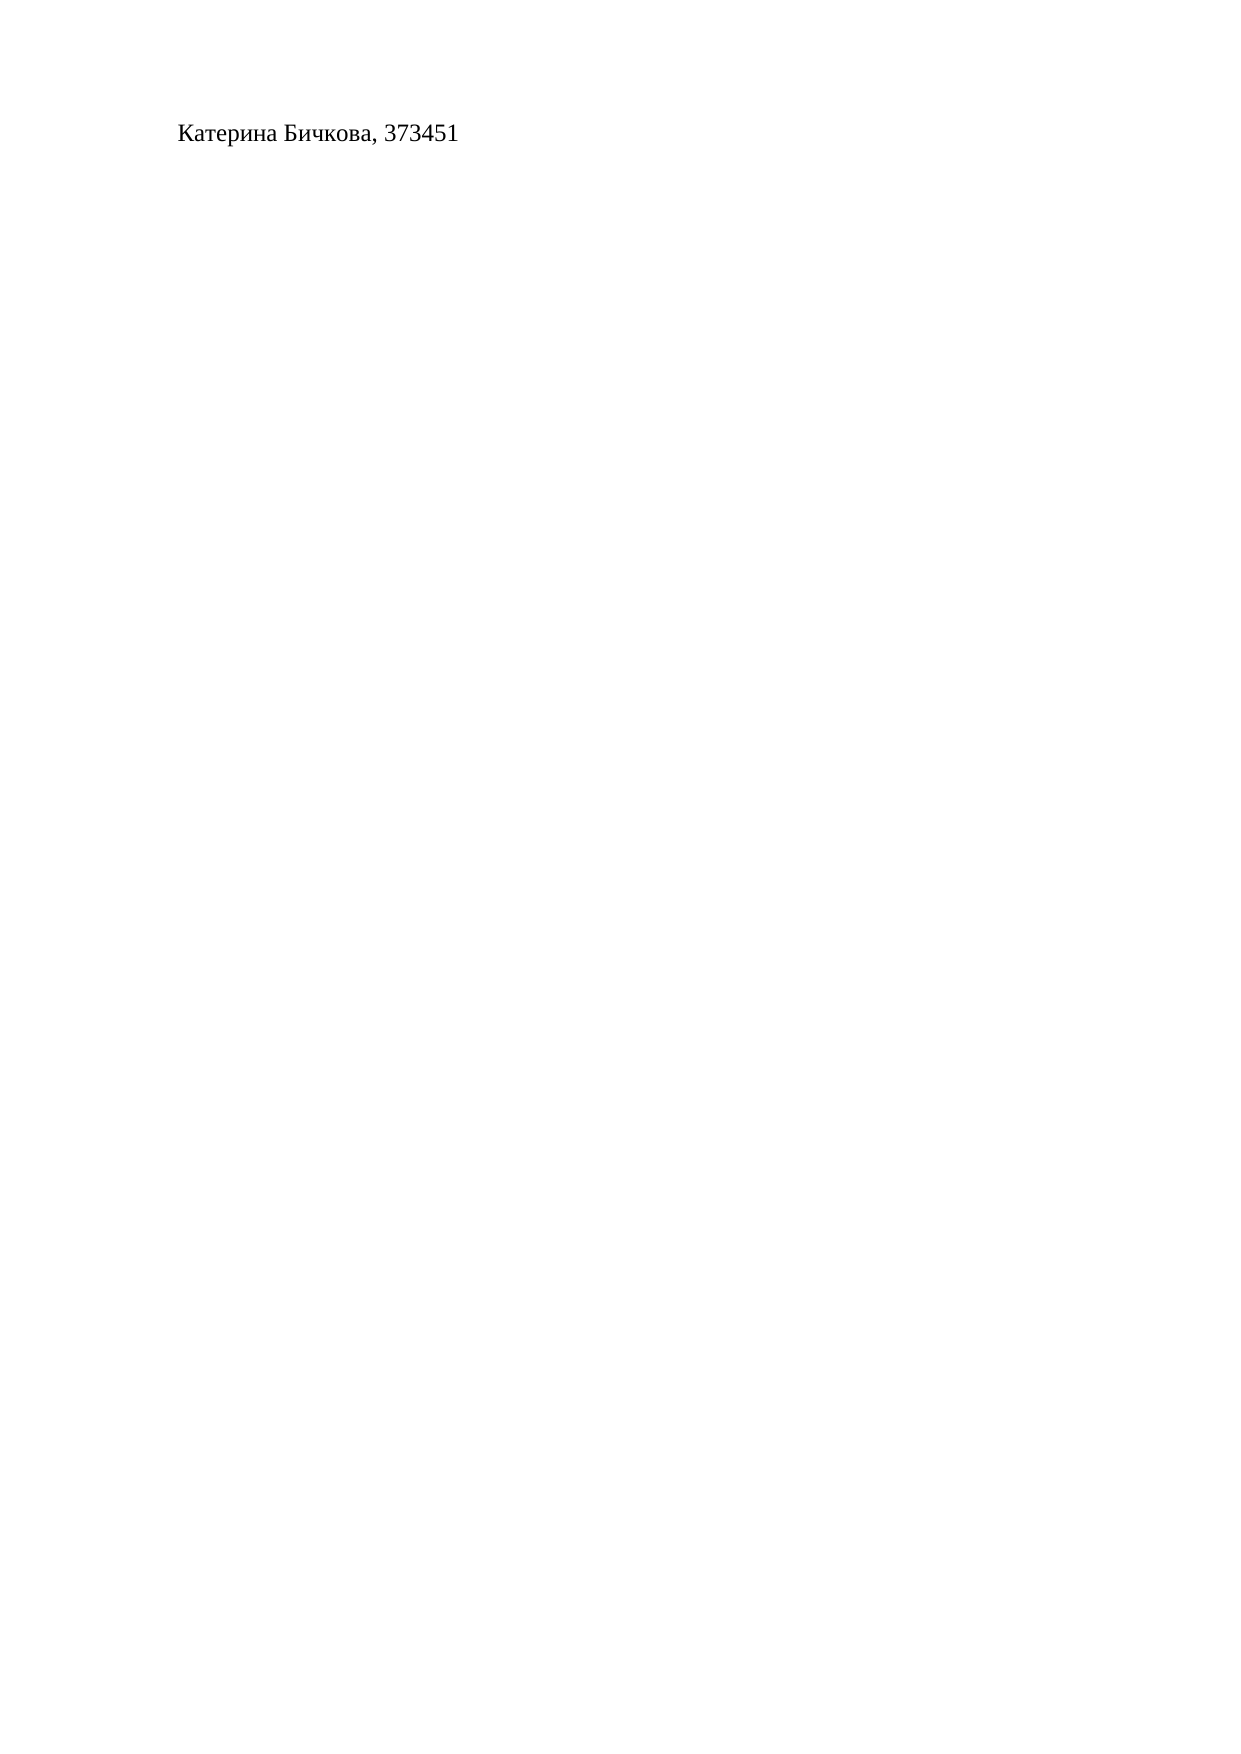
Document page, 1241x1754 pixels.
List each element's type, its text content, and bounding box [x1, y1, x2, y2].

text Катерина Бичкова, 373451 [177, 118, 1181, 147]
